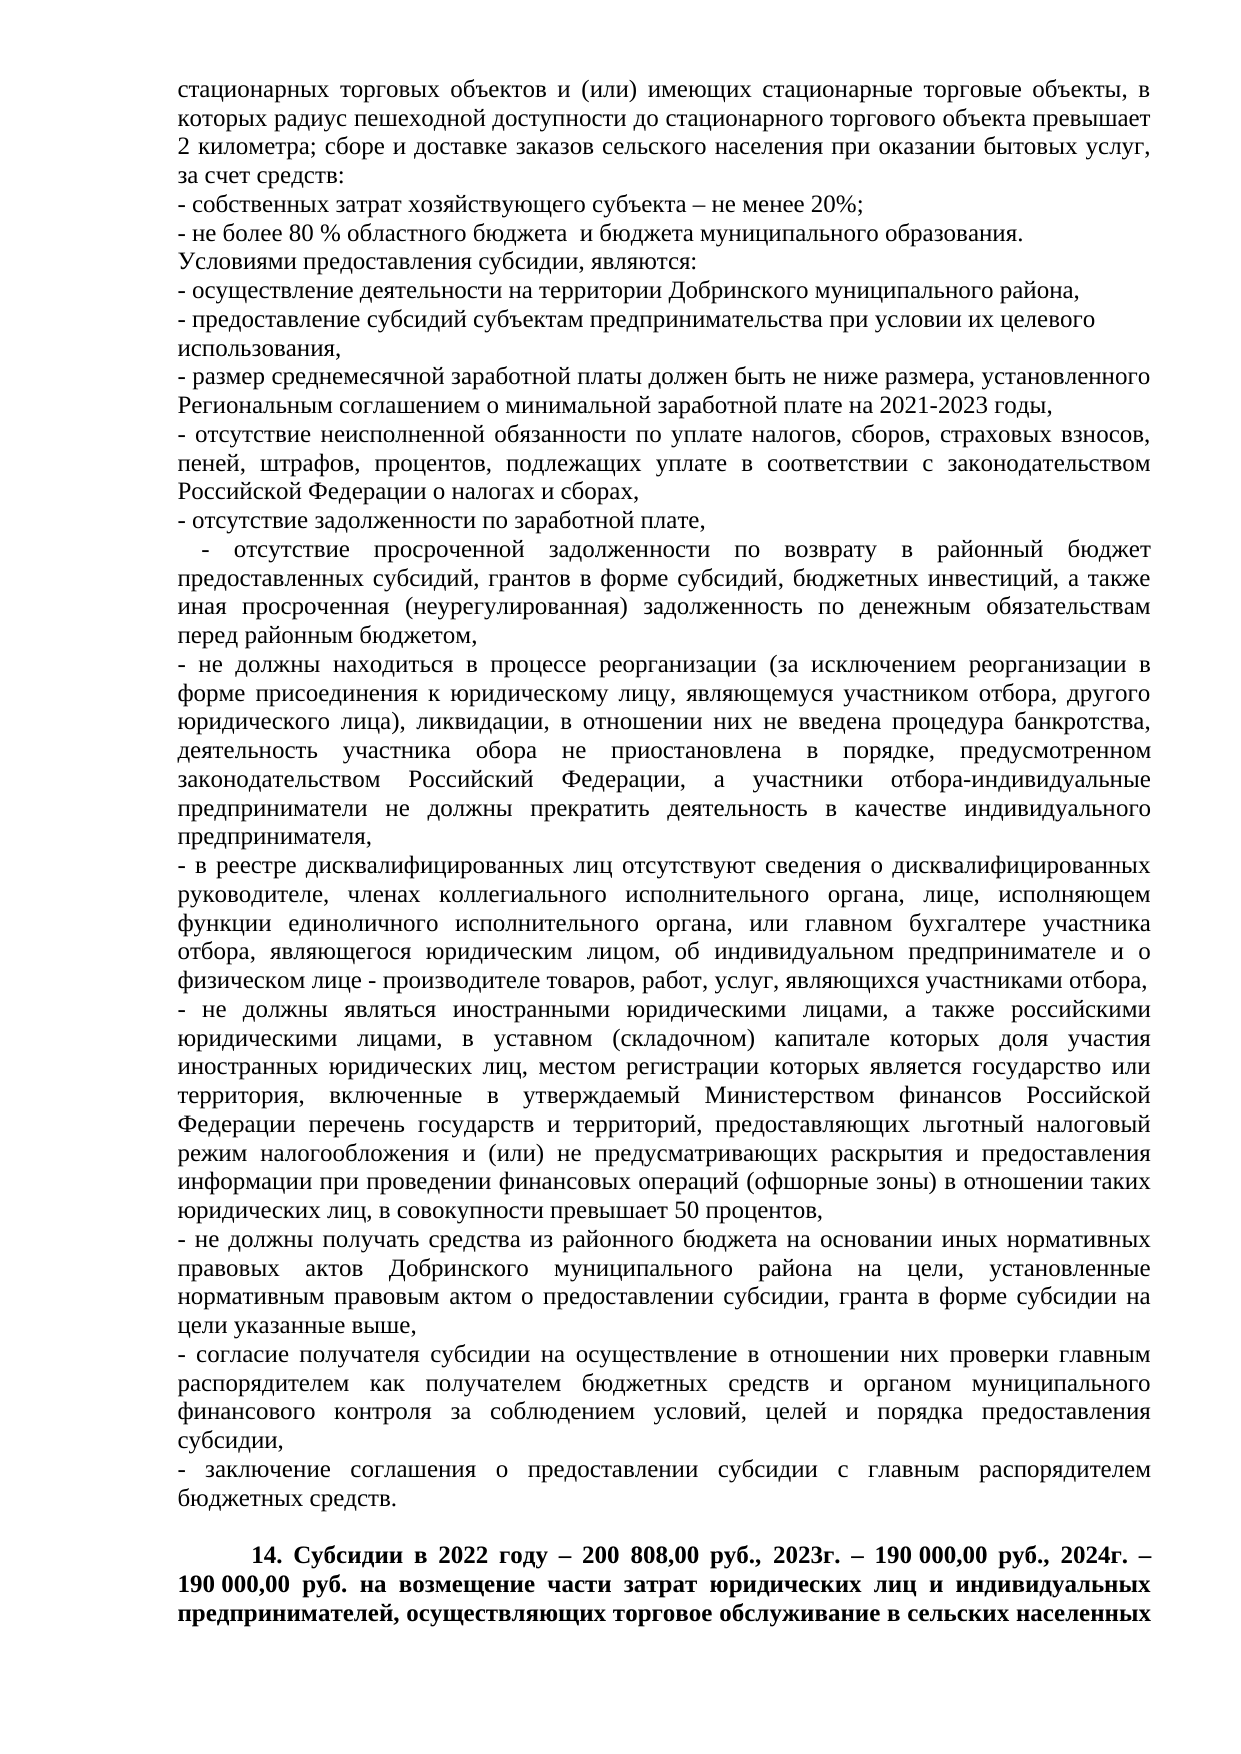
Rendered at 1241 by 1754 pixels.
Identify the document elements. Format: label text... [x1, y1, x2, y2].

text - не должны получать средства из районного бюджета на основании иных нормативных правовых актов Добринского муниципального района на цели, установленные нормативным правовым актом о предоставлении субсидии, гранта в форме субсидии на цели указанные выше, [177, 1224, 1152, 1339]
text - отсутствие просроченной задолженности по возврату в районный бюджет предоставленных субсидий, грантов в форме субсидий, бюджетных инвестиций, а также иная просроченная (неурегулированная) задолженность по денежным обязательствам перед районным бюджетом, [177, 534, 1152, 649]
text - отсутствие задолженности по заработной плате, [177, 505, 1152, 534]
text - заключение соглашения о предоставлении субсидии с главным распорядителем бюджетных средств. [177, 1454, 1152, 1511]
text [177, 1540, 1152, 1626]
text - осуществление деятельности на территории Добринского муниципального района, [177, 275, 1152, 304]
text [177, 74, 1152, 189]
text - собственных затрат хозяйствующего субъекта – не менее 20%; [177, 189, 1152, 218]
text - не должны находиться в процессе реорганизации (за исключением реорганизации в форме присоединения к юридическому лицу, являющемуся участником отбора, другого юридического лица), ликвидации, в отношении них не введена процедура банкротства, деятельность участника обора не приостановлена в порядке, предусмотренном законодательством Российский Федерации, а участники отбора-индивидуальные предприниматели не должны прекратить деятельность в качестве индивидуального предпринимателя, [177, 649, 1152, 850]
text - отсутствие неисполненной обязанности по уплате налогов, сборов, страховых взносов, пеней, штрафов, процентов, подлежащих уплате в соответствии с законодательством Российской Федерации о налогах и сборах, [177, 419, 1152, 505]
text - предоставление субсидий субъектам предпринимательства при условии их целевого [177, 304, 1152, 333]
text Условиями предоставления субсидии, являются: [177, 246, 1152, 275]
text - размер среднемесячной заработной платы должен быть не ниже размера, установленного Региональным соглашением о минимальной заработной плате на 2021-2023 годы, [177, 361, 1152, 419]
text использования, [177, 333, 1152, 361]
text - не более 80 % областного бюджета и бюджета муниципального образования. [177, 218, 1152, 246]
text - в реестре дисквалифицированных лиц отсутствуют сведения о дисквалифицированных руководителе, членах коллегиального исполнительного органа, лице, исполняющем функции единоличного исполнительного органа, или главном бухгалтере участника отбора, являющегося юридическим лицом, об индивидуальном предпринимателе и о физическом лице - производителе товаров, работ, услуг, являющихся участниками отбора, [177, 850, 1152, 994]
text - не должны являться иностранными юридическими лицами, а также российскими юридическими лицами, в уставном (складочном) капитале которых доля участия иностранных юридических лиц, местом регистрации которых является государство или территория, включенные в утверждаемый Министерством финансов Российской Федерации перечень государств и территорий, предоставляющих льготный налоговый режим налогообложения и (или) не предусматривающих раскрытия и предоставления информации при проведении финансовых операций (офшорные зоны) в отношении таких юридических лиц, в совокупности превышает 50 процентов, [177, 994, 1152, 1224]
text - согласие получателя субсидии на осуществление в отношении них проверки главным распорядителем как получателем бюджетных средств и органом муниципального финансового контроля за соблюдением условий, целей и порядка предоставления субсидии, [177, 1339, 1152, 1454]
